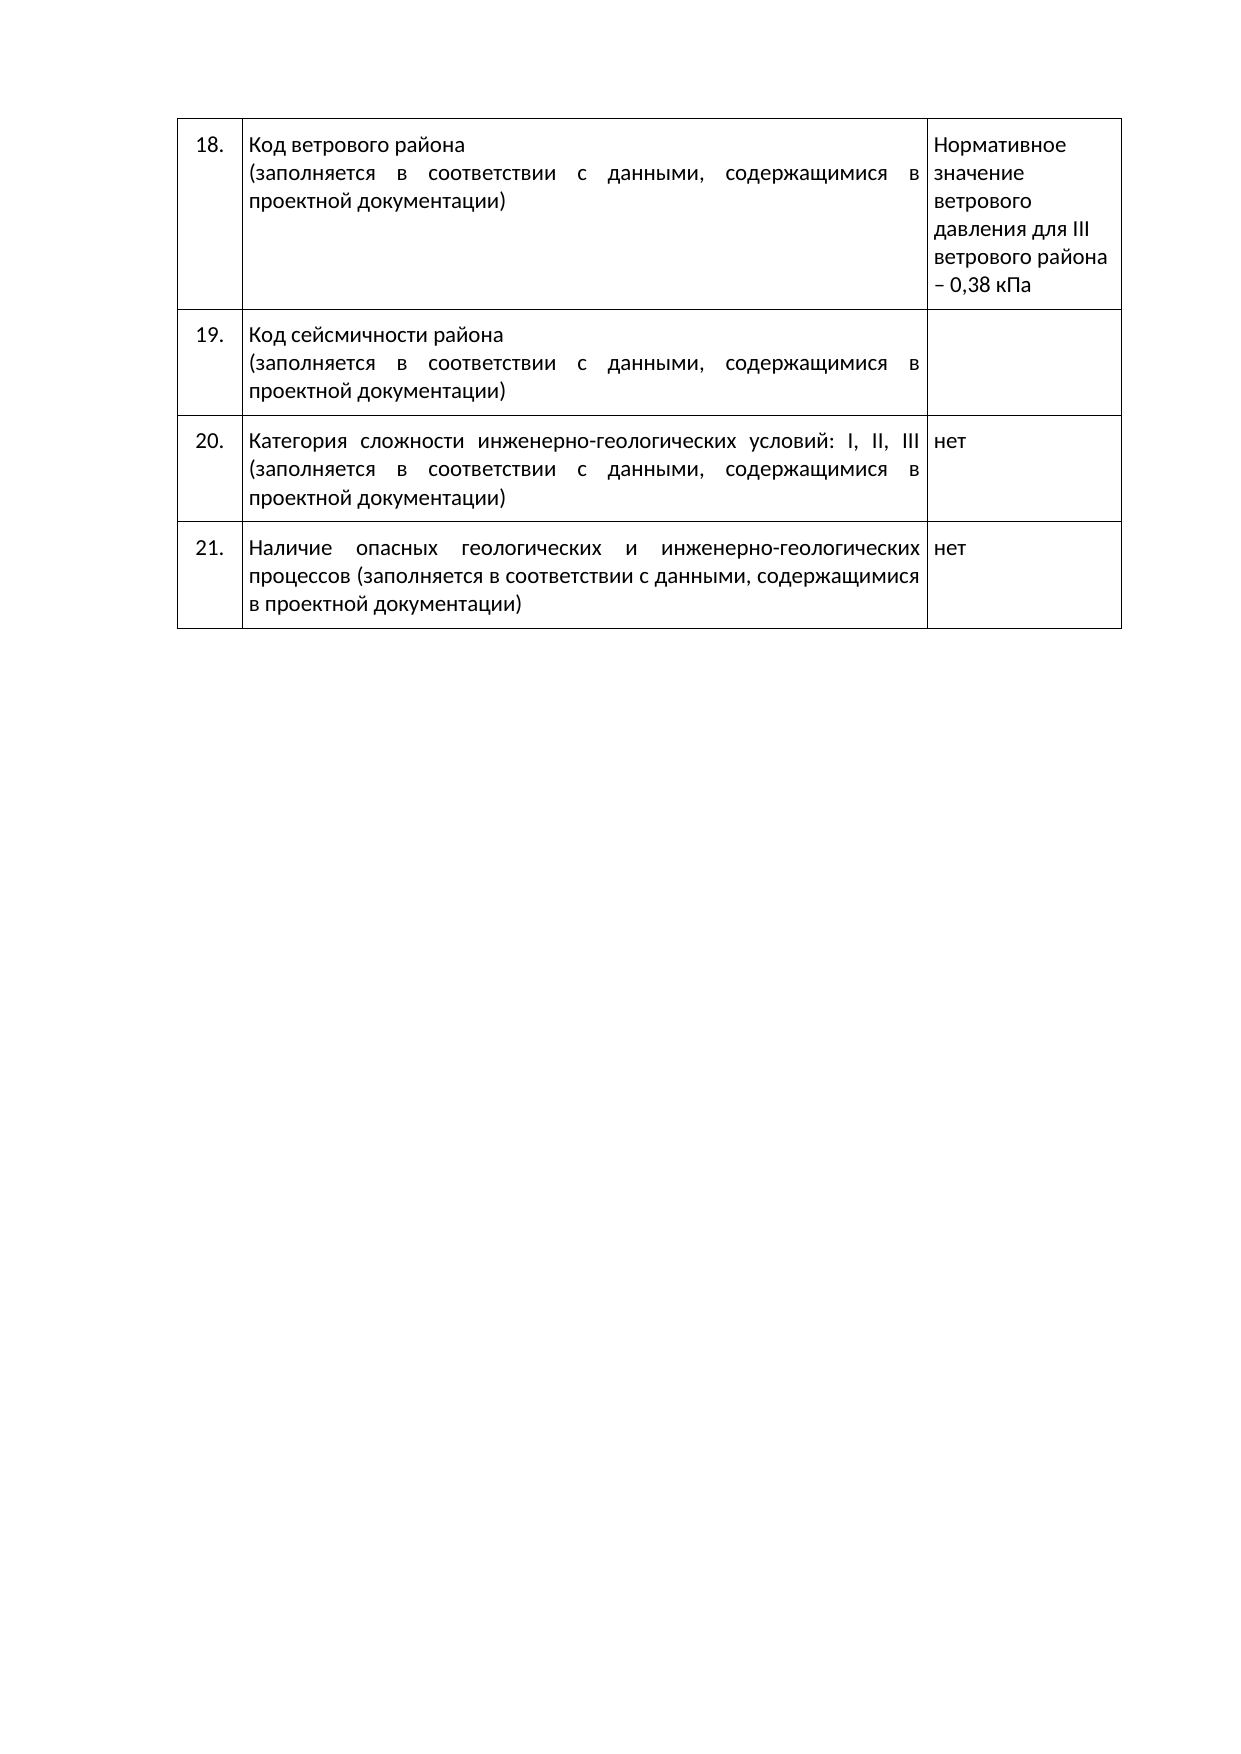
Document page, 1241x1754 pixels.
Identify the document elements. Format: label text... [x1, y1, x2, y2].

table_cell Код сейсмичности района (заполняется в соответствии с данными, содержащимися в проектной документации) [243, 310, 927, 415]
table_cell 19. [178, 310, 242, 415]
table_cell нет [928, 522, 1121, 628]
table_cell [928, 310, 1121, 415]
table_cell нет [928, 416, 1121, 521]
table_cell Код ветрового района (заполняется в соответствии с данными, содержащимися в проектной документации) [243, 119, 927, 308]
table_cell 20. [178, 416, 242, 521]
table_cell Категория сложности инженерно-геологических условий: I, II, III (заполняется в соответствии с данными, содержащимися в проектной документации) [243, 416, 927, 521]
table_cell 21. [178, 522, 242, 628]
table_cell Наличие опасных геологических и инженерно-геологических процессов (заполняется в соответствии с данными, содержащимися в проектной документации) [243, 522, 927, 628]
table_cell Нормативное значение ветрового давления для III ветрового района – 0,38 кПа [928, 119, 1121, 308]
table_cell 18. [178, 119, 242, 308]
